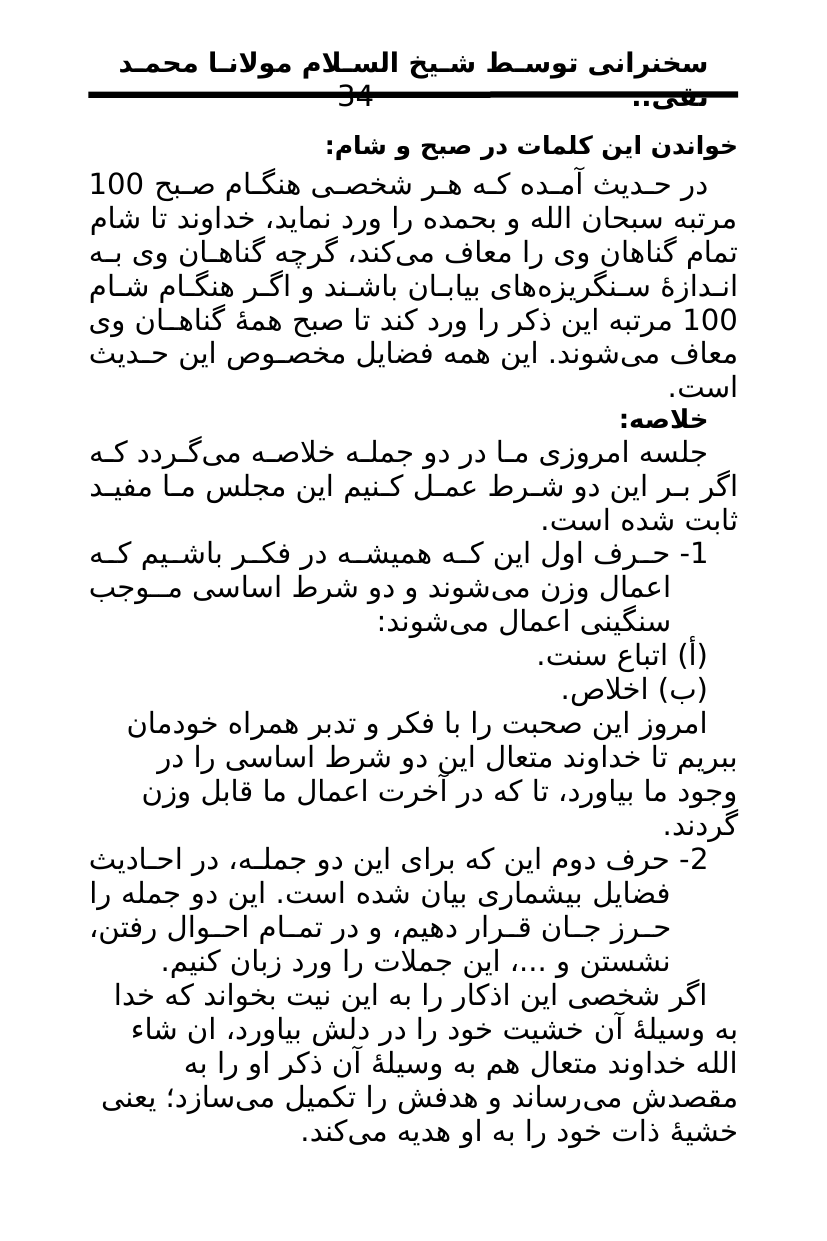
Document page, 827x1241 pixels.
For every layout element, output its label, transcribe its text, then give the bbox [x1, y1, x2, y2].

text خلاصه: [89, 405, 738, 435]
text امروز این صحبت را با فکر و تدبر همراه خودمان ببریم تا خداوند متعال این دو شرط اساسی را در وجود ما بیاورد، تا که در آخرت اعمال ما قابل وزن گردند. [89, 707, 738, 842]
text (ب) اخلاص. [89, 673, 738, 707]
text در حدیث آمده که هر شخصی هنگام صبح 100 مرتبه سبحان الله و بحمده را ورد نماید، خداوند تا شام تمام گناهان وی را معاف می‌کند، گرچه گناهان وی به اندازۀ سنگریزه‌های بیابان باشند و اگر هنگام شام 100 مرتبه این ذکر را ورد کند تا صبح همۀ گناهان وی معاف می‌شوند. این همه فضایل مخصوص این حدیث است. [89, 167, 738, 405]
text خواندن این کلمات در صبح و شام: [89, 132, 738, 161]
text جلسه امروزی ما در دو جمله خلاصه می‌گردد که اگر بر این دو شرط عمل کنیم این مجلس ما مفید ثابت شده است. [89, 435, 738, 537]
text (أ) اتباع سنت. [89, 639, 738, 673]
text 2- حرف دوم این که برای این دو جمله، در احادیث فضایل بیشماری بیان شده است. این دو جمله را حرز جان قرار دهیم، و در تمام احوال رفتن، نشستن و ...، این جملات را ورد زبان کنیم. [89, 842, 708, 978]
text 1- حرف اول این که همیشه در فکر باشیم که اعمال وزن می‌شوند و دو شرط اساسی موجب سنگینی اعمال می‌شوند: [89, 537, 708, 639]
text اگر شخصی این اذکار را به این نیت بخواند که خدا به وسیلۀ آن خشیت خود را در دلش بیاورد، ان شاء الله خداوند متعال هم به وسیلۀ آن ذکر او را به مقصدش می‌رساند و هدفش را تکمیل می‌سازد؛ یعنی خشیۀ ذات خود را به او هدیه می‌کند. [89, 978, 738, 1148]
